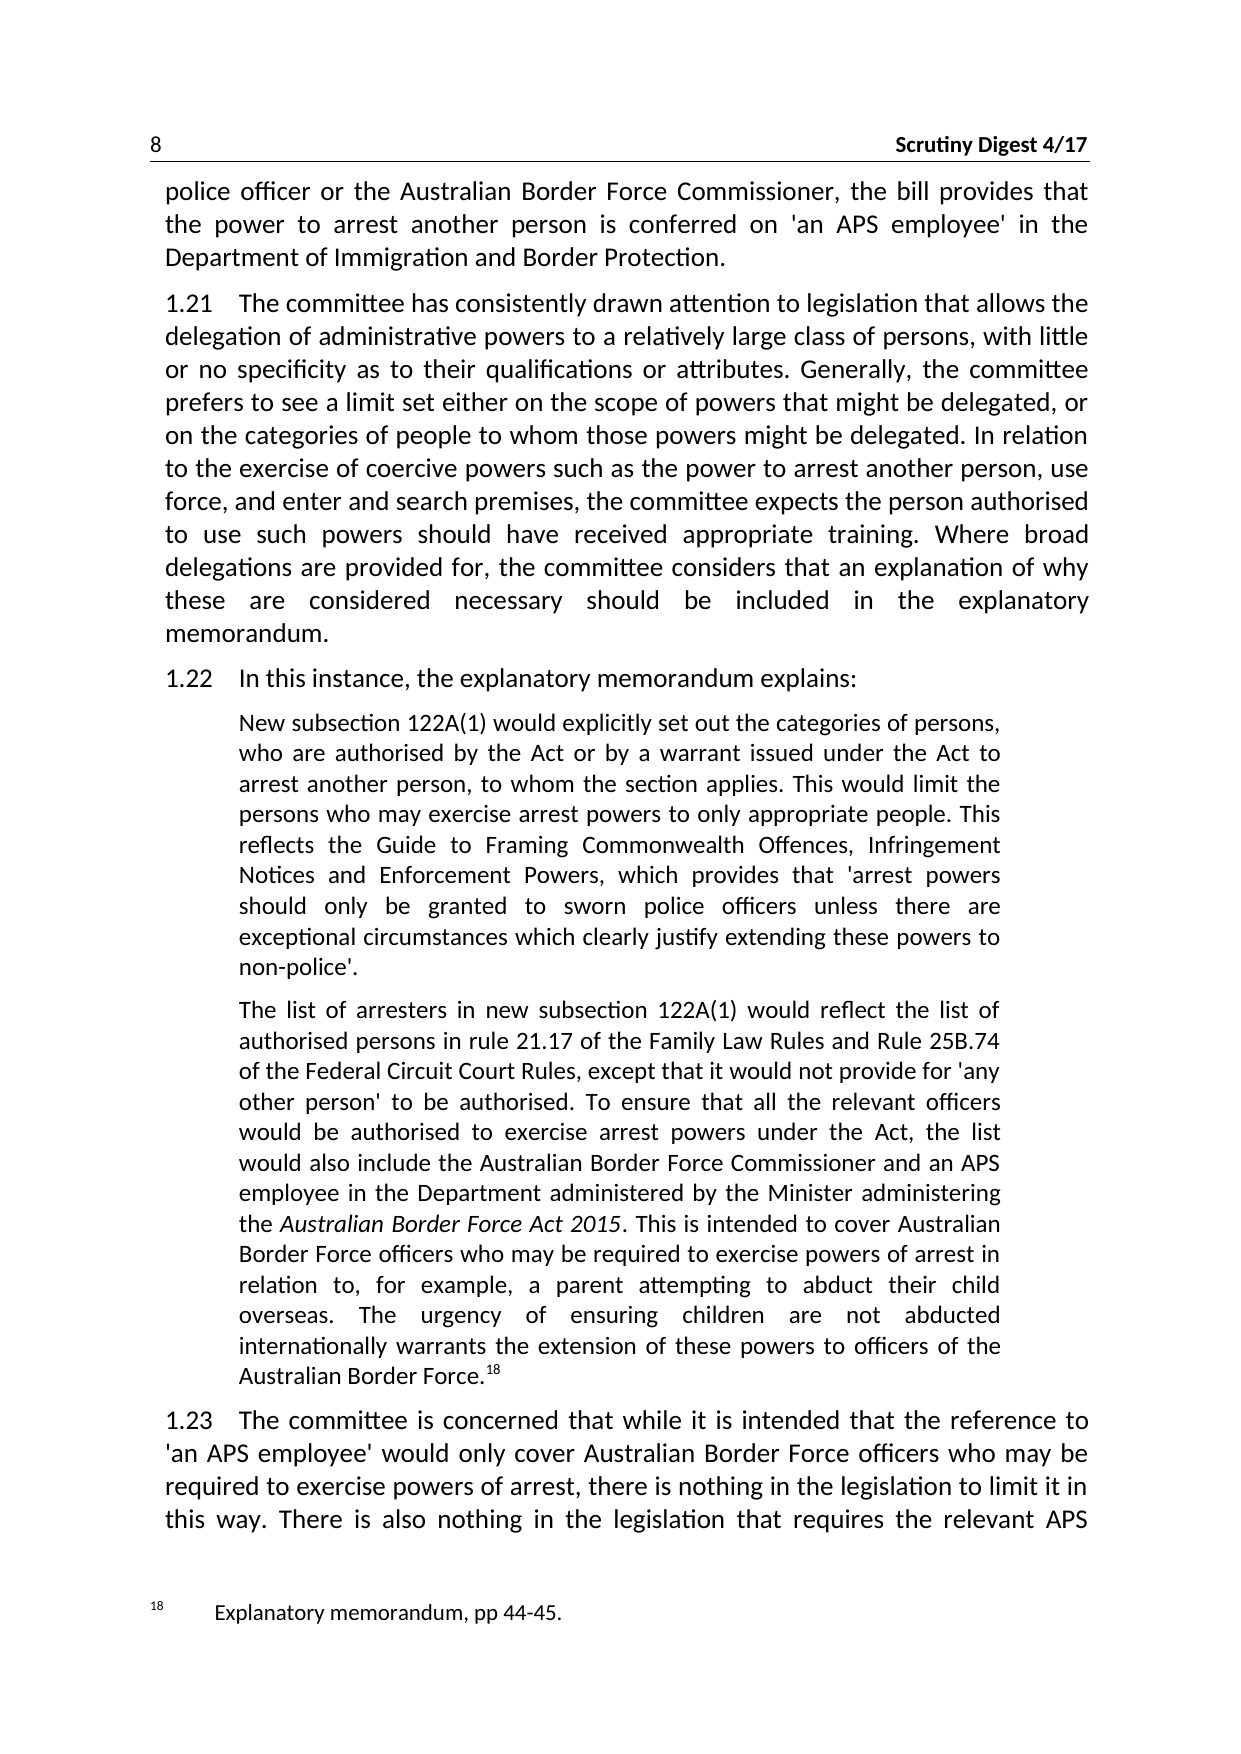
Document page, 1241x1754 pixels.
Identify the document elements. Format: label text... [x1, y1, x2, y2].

text New subsection 122A(1) would explicitly set out the categories of persons, who are authorised by the Act or by a warrant issued under the Act to arrest another person, to whom the section applies. This would limit the persons who may exercise arrest powers to only appropriate people. This reflects the Guide to Framing Commonwealth Offences, Infringement Notices and Enforcement Powers, which provides that 'arrest powers should only be granted to sworn police officers unless there are exceptional circumstances which clearly justify extending these powers to non-police'. [239, 707, 1002, 982]
list The committee has consistently drawn attention to legislation that allows the delegation of administrative powers to a relatively large class of persons, with little or no specificity as to their qualifications or attributes. Generally, the committee prefers to see a limit set either on the scope of powers that might be delegated, or on the categories of people to whom those powers might be delegated. In relation to the exercise of coercive powers such as the power to arrest another person, use force, and enter and search premises, the committee expects the person authorised to use such powers should have received appropriate training. Where broad delegations are provided for, the committee considers that an explanation of why these are considered necessary should be included in the explanatory memorandum. [165, 286, 1090, 649]
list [165, 1403, 1090, 1536]
list In this instance, the explanatory memorandum explains: [165, 662, 1090, 694]
text The list of arresters in new subsection 122A(1) would reflect the list of authorised persons in rule 21.17 of the Family Law Rules and Rule 25B.74 of the Federal Circuit Court Rules, except that it would not provide for 'any other person' to be authorised. To ensure that all the relevant officers would be authorised to exercise arrest powers under the Act, the list would also include the Australian Border Force Commissioner and an APS employee in the Department administered by the Minister administering the Australian Border Force Act 2015. This is intended to cover Australian Border Force officers who may be required to exercise powers of arrest in relation to, for example, a parent attempting to abduct their child overseas. The urgency of ensuring children are not abducted internationally warrants the extension of these powers to officers of the Australian Border Force. [239, 994, 1002, 1391]
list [165, 174, 1090, 273]
